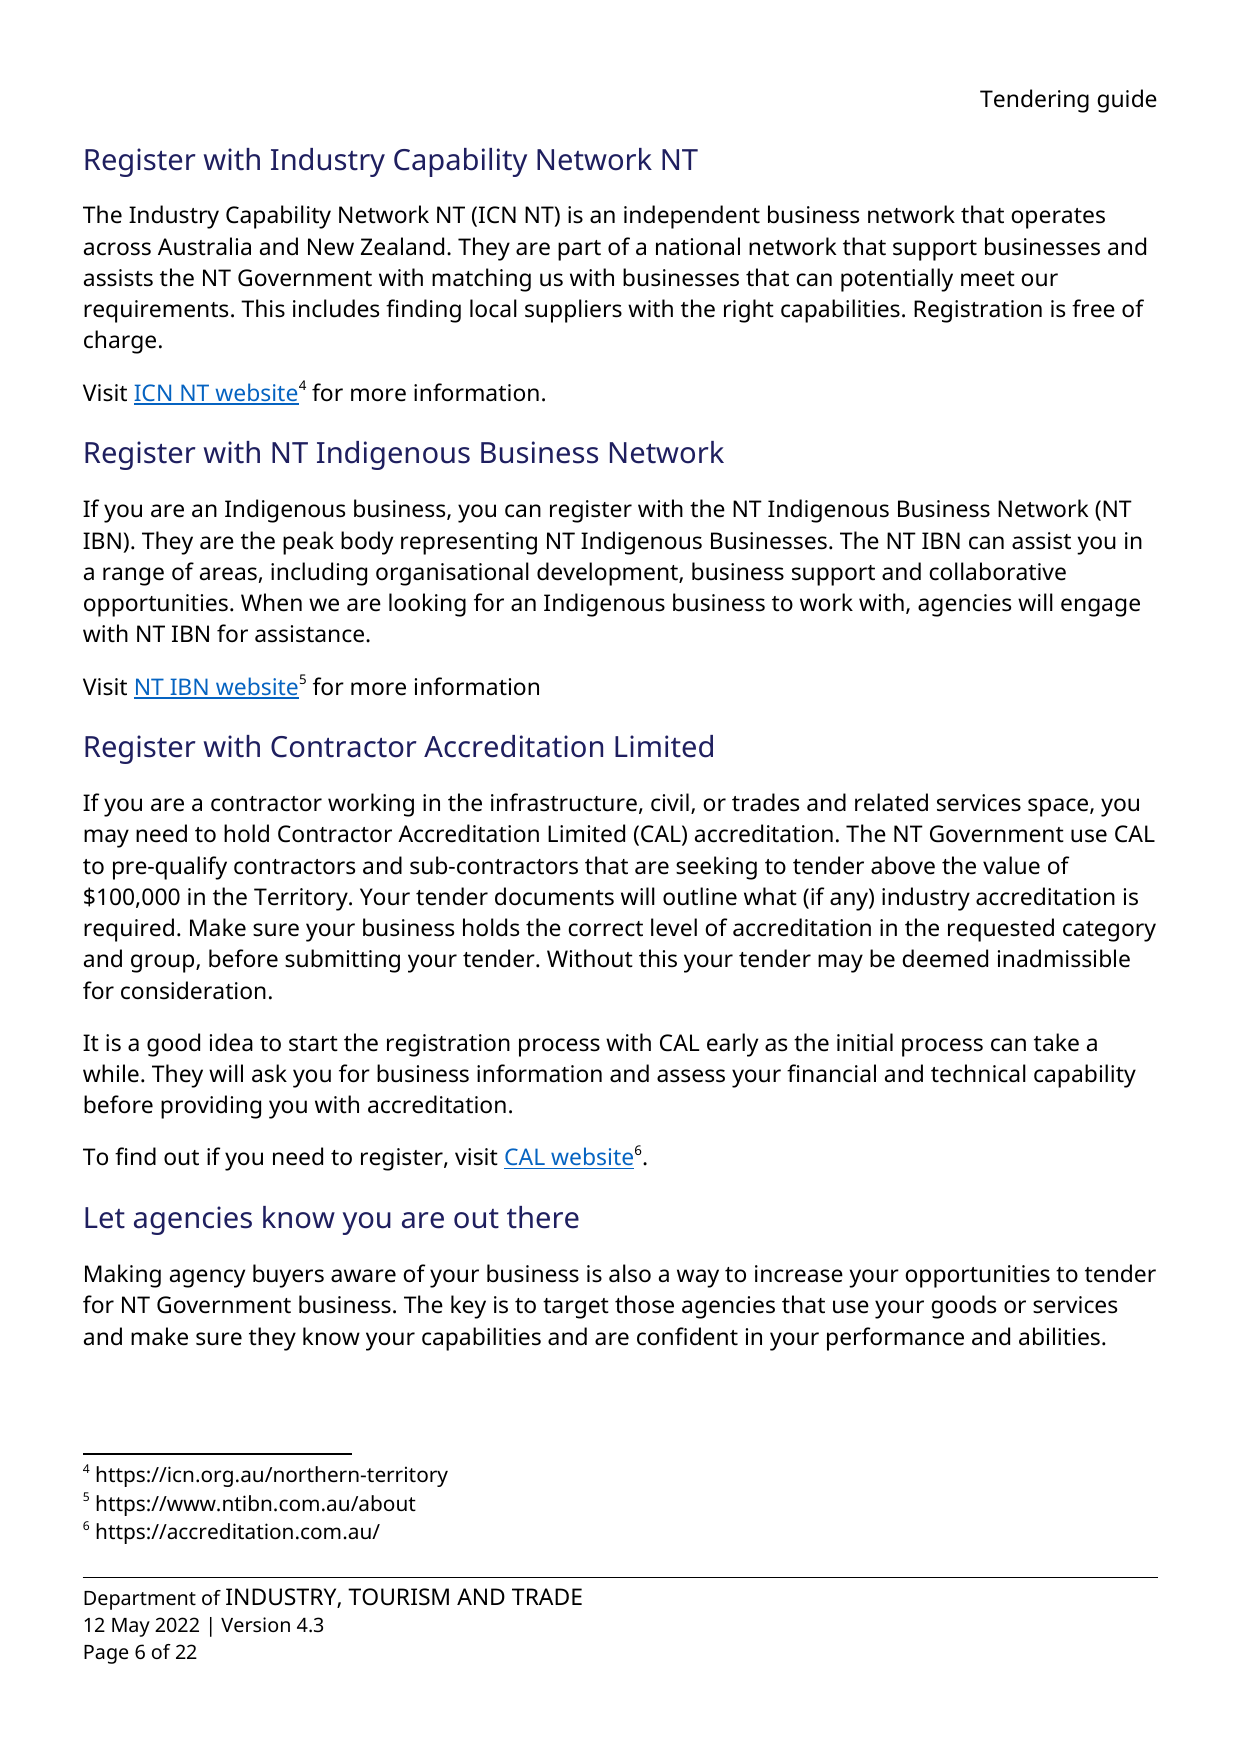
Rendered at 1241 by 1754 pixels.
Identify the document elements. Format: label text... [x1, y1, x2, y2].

subtitle Let agencies know you are out there [83, 1198, 1157, 1237]
text It is a good idea to start the registration process with CAL early as the initial process can take a while. They will ask you for business information and assess your financial and technical capability before providing you with accreditation. [83, 1027, 1157, 1121]
subtitle Register with NT Indigenous Business Network [83, 433, 1157, 472]
text If you are a contractor working in the infrastructure, civil, or trades and related services space, you may need to hold Contractor Accreditation Limited (CAL) accreditation. The NT Government use CAL to pre-qualify contractors and sub-contractors that are seeking to tender above the value of $100,000 in the Territory. Your tender documents will outline what (if any) industry accreditation is required. Make sure your business holds the correct level of accreditation in the requested category and group, before submitting your tender. Without this your tender may be deemed inadmissible for consideration. [83, 787, 1157, 1006]
text If you are an Indigenous business, you can register with the NT Indigenous Business Network (NT IBN). They are the peak body representing NT Indigenous Businesses. The NT IBN can assist you in a range of areas, including organisational development, business support and collaborative opportunities. When we are looking for an Indigenous business to work with, agencies will engage with NT IBN for assistance. [83, 493, 1157, 649]
text Visit NT IBN website for more information [83, 670, 1157, 702]
subtitle Register with Industry Capability Network NT [83, 139, 1157, 179]
text Making agency buyers aware of your business is also a way to increase your opportunities to tender for NT Government business. The key is to target those agencies that use your goods or services and make sure they know your capabilities and are confident in your performance and abilities. [83, 1258, 1157, 1352]
text To find out if you need to register, visit CAL website. [83, 1141, 1157, 1173]
text Visit ICN NT website for more information. [83, 377, 1157, 408]
subtitle Register with Contractor Accreditation Limited [83, 727, 1157, 766]
text The Industry Capability Network NT (ICN NT) is an independent business network that operates across Australia and New Zealand. They are part of a national network that support businesses and assists the NT Government with matching us with businesses that can potentially meet our requirements. This includes finding local suppliers with the right capabilities. Registration is free of charge. [83, 199, 1157, 356]
